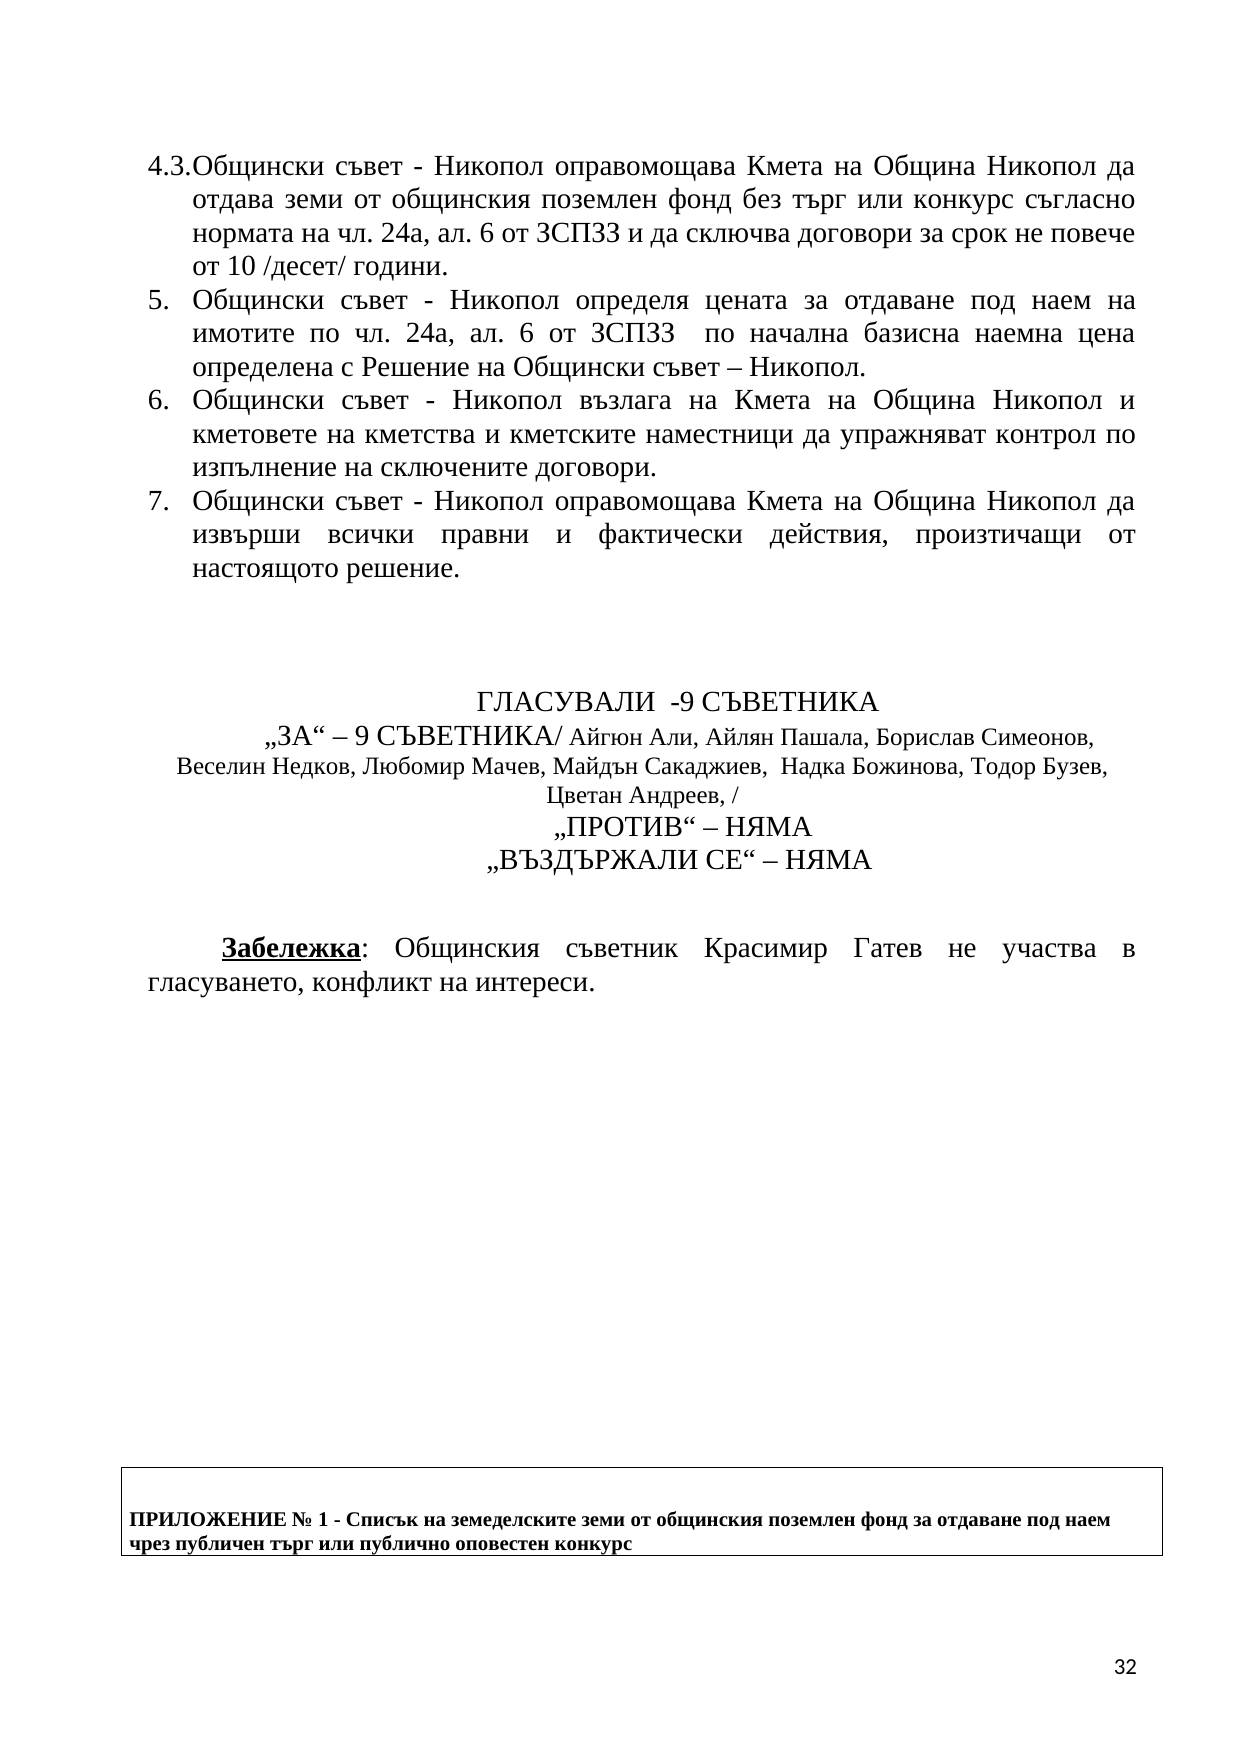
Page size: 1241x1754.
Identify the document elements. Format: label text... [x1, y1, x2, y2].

list Общински съвет - Никопол оправомощава Кмета на Община Никопол да отдава земи от общинския поземлен фонд без търг или конкурс съгласно нормата на чл. 24а, ал. 6 от ЗСПЗЗ и да сключва договори за срок не повече от 10 /десет/ години. [148, 148, 1137, 282]
table_header ПРИЛОЖЕНИЕ № 1 - Списък на земеделските земи от общинския поземлен фонд за отдаване под наем чрез публичен търг или публично оповестен конкурс [122, 1468, 1162, 1554]
list Общински съвет - Никопол възлага на Кмета на Община Никопол и кметовете на кметства и кметските наместници да упражняват контрол по изпълнение на сключените договори. [148, 382, 1137, 483]
text ГЛАСУВАЛИ -9 СЪВЕТНИКА [148, 684, 1134, 718]
list Общински съвет - Никопол определя цената за отдаване под наем на имотите по чл. 24а, ал. 6 от ЗСПЗЗ по начална базисна наемна цена определена с Решение на Общински съвет – Никопол. [148, 282, 1137, 382]
list Общински съвет - Никопол оправомощава Кмета на Община Никопол да извърши всички правни и фактически действия, произтичащи от настоящото решение. [148, 483, 1137, 584]
text „ПРОТИВ“ – НЯМА [148, 809, 1137, 842]
text Забележка: Общинския съветник Красимир Гатев не участва в гласуването, конфликт на интереси. [148, 930, 1137, 997]
text „ЗА“ – 9 СЪВЕТНИКА/ Айгюн Али, Айлян Пашала, Борислав Симеонов, Веселин Недков, Любомир Мачев, Майдън Сакаджиев, Надка Божинова, Тодор Бузев, Цветан Андреев, / [148, 718, 1137, 809]
text „ВЪЗДЪРЖАЛИ СЕ“ – НЯМА [148, 842, 1137, 876]
